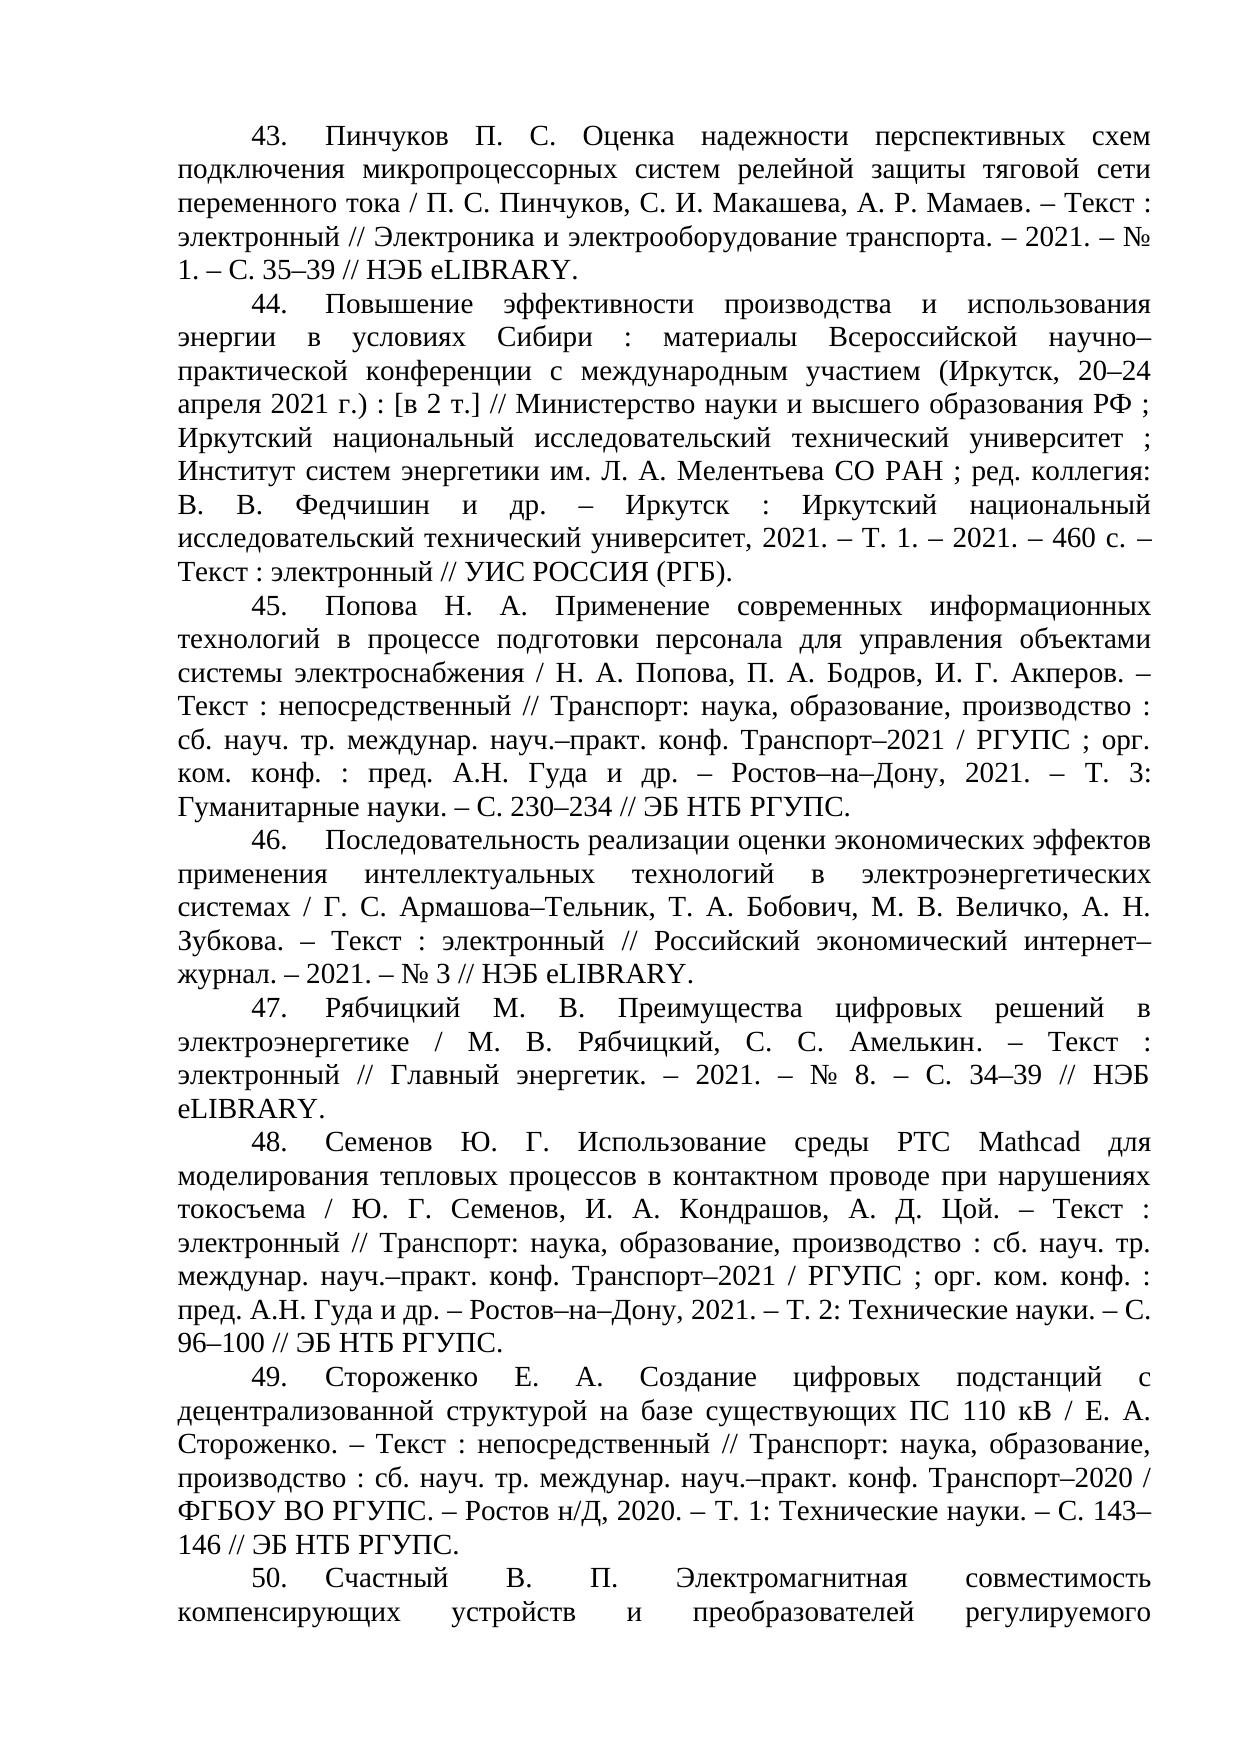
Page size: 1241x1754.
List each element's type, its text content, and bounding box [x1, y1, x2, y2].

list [177, 1560, 1152, 1627]
list Рябчицкий М. В. Преимущества цифровых решений в электроэнергетике / М. В. Рябчицкий, С. С. Амелькин. – Текст : электронный // Главный энергетик. – 2021. – № 8. – С. 34–39 // НЭБ eLIBRARY. [177, 990, 1152, 1124]
list Последовательность реализации оценки экономических эффектов применения интеллектуальных технологий в электроэнергетических системах / Г. С. Армашова–Тельник, Т. А. Бобович, М. В. Величко, А. Н. Зубкова. – Текст : электронный // Российский экономический интернет–журнал. – 2021. – № 3 // НЭБ eLIBRARY. [177, 822, 1152, 990]
list Повышение эффективности производства и использования энергии в условиях Сибири : материалы Всероссийской научно–практической конференции с международным участием (Иркутск, 20–24 апреля 2021 г.) : [в 2 т.] // Министерство науки и высшего образования РФ ; Иркутский национальный исследовательский технический университет ; Институт систем энергетики им. Л. А. Мелентьева СО РАН ; ред. коллегия: В. В. Федчишин и др. – Иркутск : Иркутский национальный исследовательский технический университет, 2021. – Т. 1. – 2021. – 460 с. – Текст : электронный // УИС РОССИЯ (РГБ). [177, 286, 1152, 588]
list Попова Н. А. Применение современных информационных технологий в процессе подготовки персонала для управления объектами системы электроснабжения / Н. А. Попова, П. А. Бодров, И. Г. Акперов. – Текст : непосредственный // Транспорт: наука, образование, производство : сб. науч. тр. междунар. науч.–практ. конф. Транспорт–2021 / РГУПС ; орг. ком. конф. : пред. А.Н. Гуда и др. – Ростов–на–Дону, 2021. – Т. 3: Гуманитарные науки. – С. 230–234 // ЭБ НТБ РГУПС. [177, 588, 1152, 822]
list Пинчуков П. С. Оценка надежности перспективных схем подключения микропроцессорных систем релейной защиты тяговой сети переменного тока / П. С. Пинчуков, С. И. Макашева, А. Р. Мамаев. – Текст : электронный // Электроника и электрооборудование транспорта. – 2021. – № 1. – С. 35–39 // НЭБ eLIBRARY. [177, 118, 1152, 286]
list Стороженко Е. А. Создание цифровых подстанций с децентрализованной структурой на базе существующих ПС 110 кВ / Е. А. Стороженко. – Текст : непосредственный // Транспорт: наука, образование, производство : сб. науч. тр. междунар. науч.–практ. конф. Транспорт–2020 / ФГБОУ ВО РГУПС. – Ростов н/Д, 2020. – Т. 1: Технические науки. – С. 143–146 // ЭБ НТБ РГУПС. [177, 1359, 1152, 1560]
list Семенов Ю. Г. Использование среды PTC Mathcad для моделирования тепловых процессов в контактном проводе при нарушениях токосъема / Ю. Г. Семенов, И. А. Кондрашов, А. Д. Цой. – Текст : электронный // Транспорт: наука, образование, производство : сб. науч. тр. междунар. науч.–практ. конф. Транспорт–2021 / РГУПС ; орг. ком. конф. : пред. А.Н. Гуда и др. – Ростов–на–Дону, 2021. – Т. 2: Технические науки. – С. 96–100 // ЭБ НТБ РГУПС. [177, 1124, 1152, 1359]
